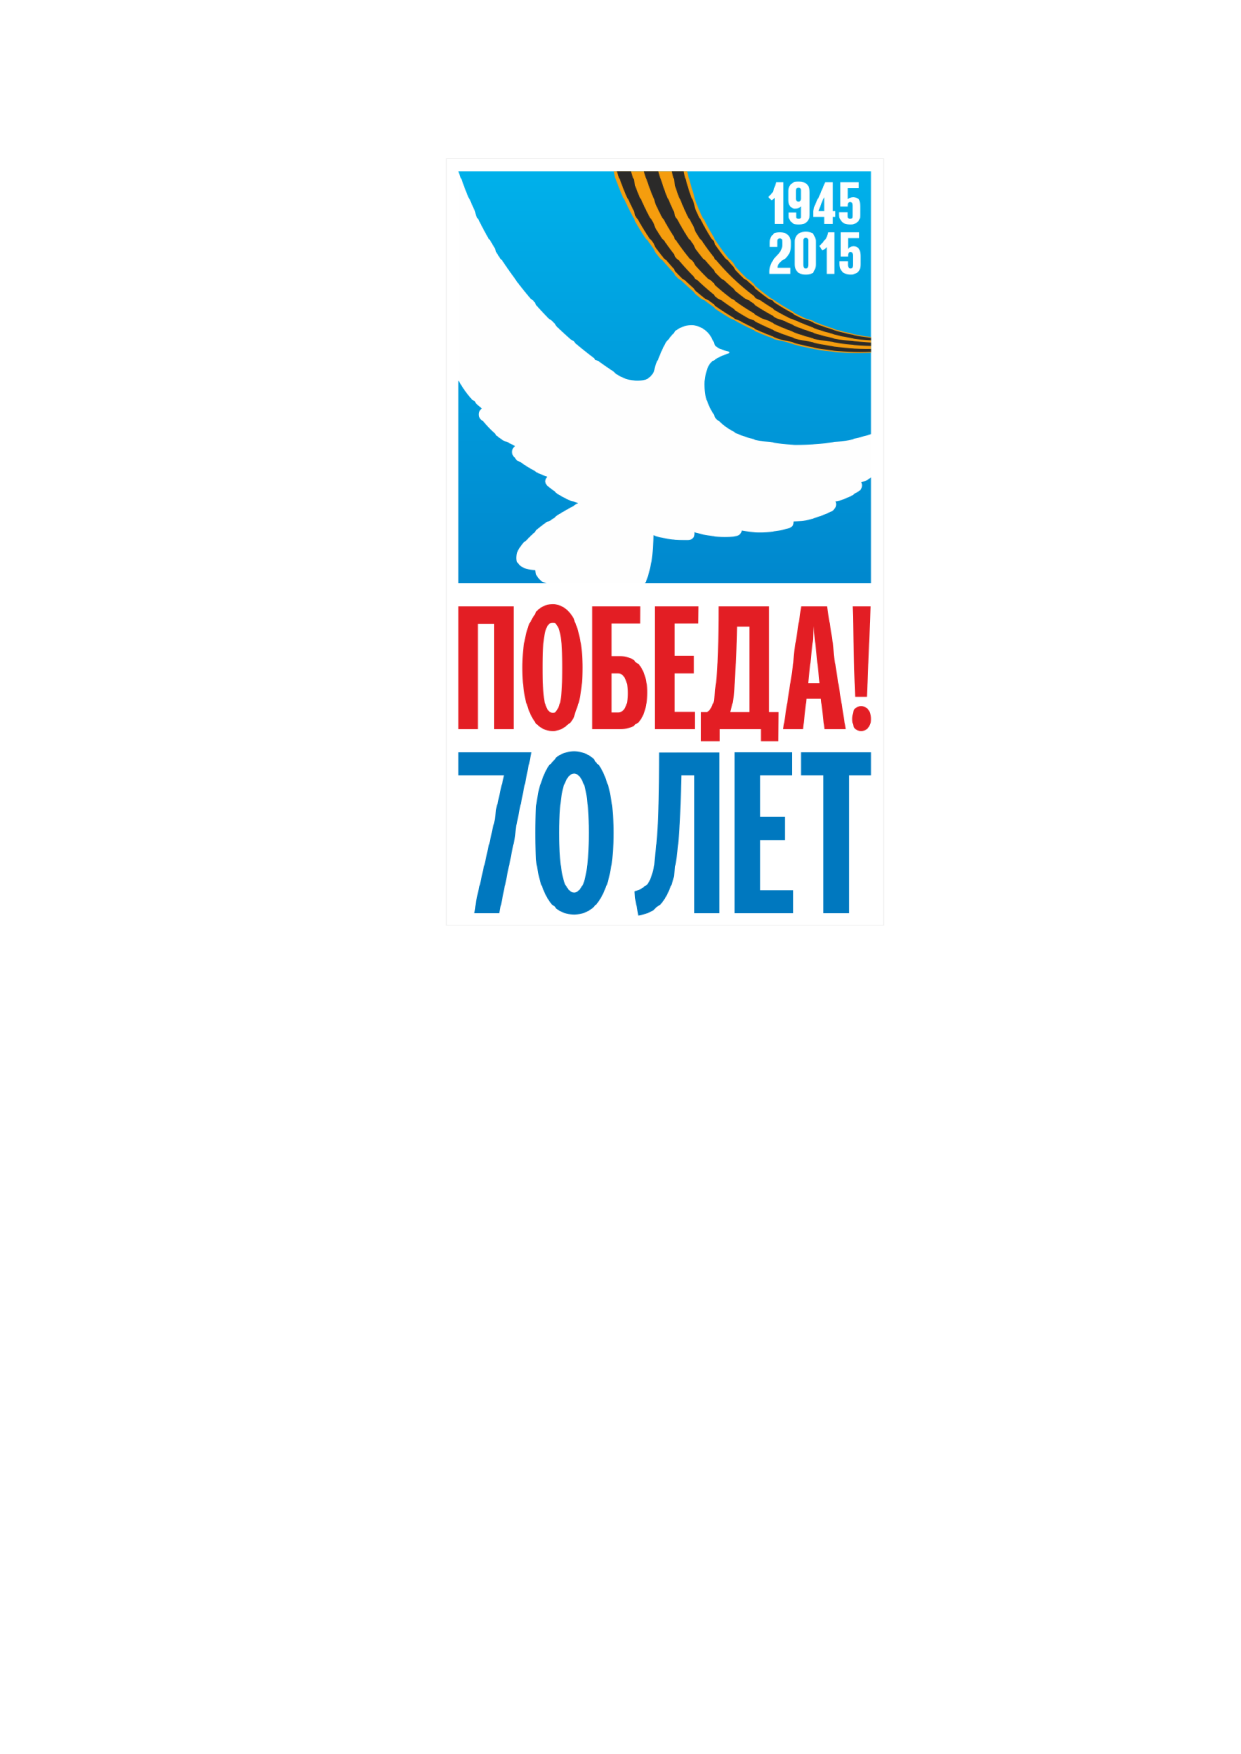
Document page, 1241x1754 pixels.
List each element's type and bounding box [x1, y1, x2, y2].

picture [177, 118, 1152, 966]
